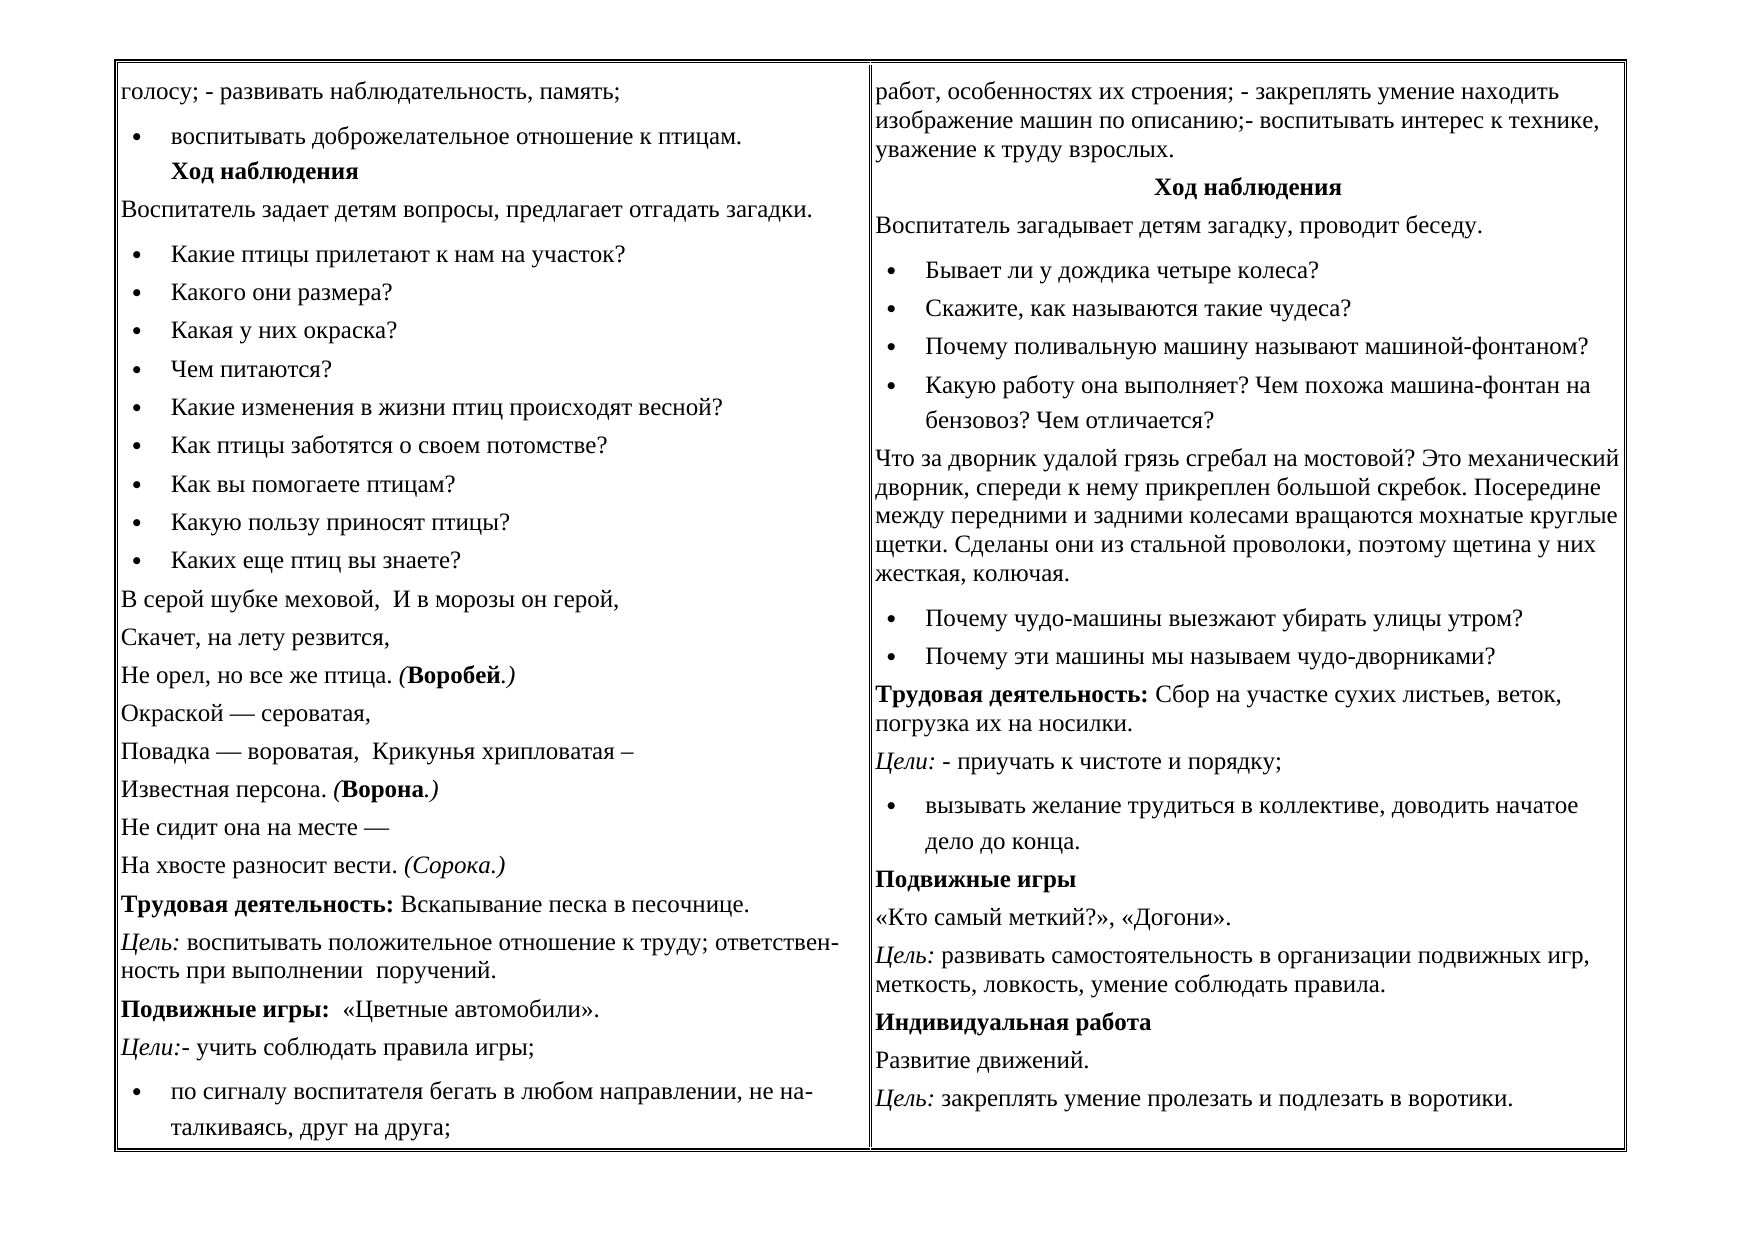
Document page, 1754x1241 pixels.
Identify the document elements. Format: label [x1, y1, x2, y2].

table_cell [118, 63, 871, 1148]
table_cell [871, 63, 1624, 1148]
